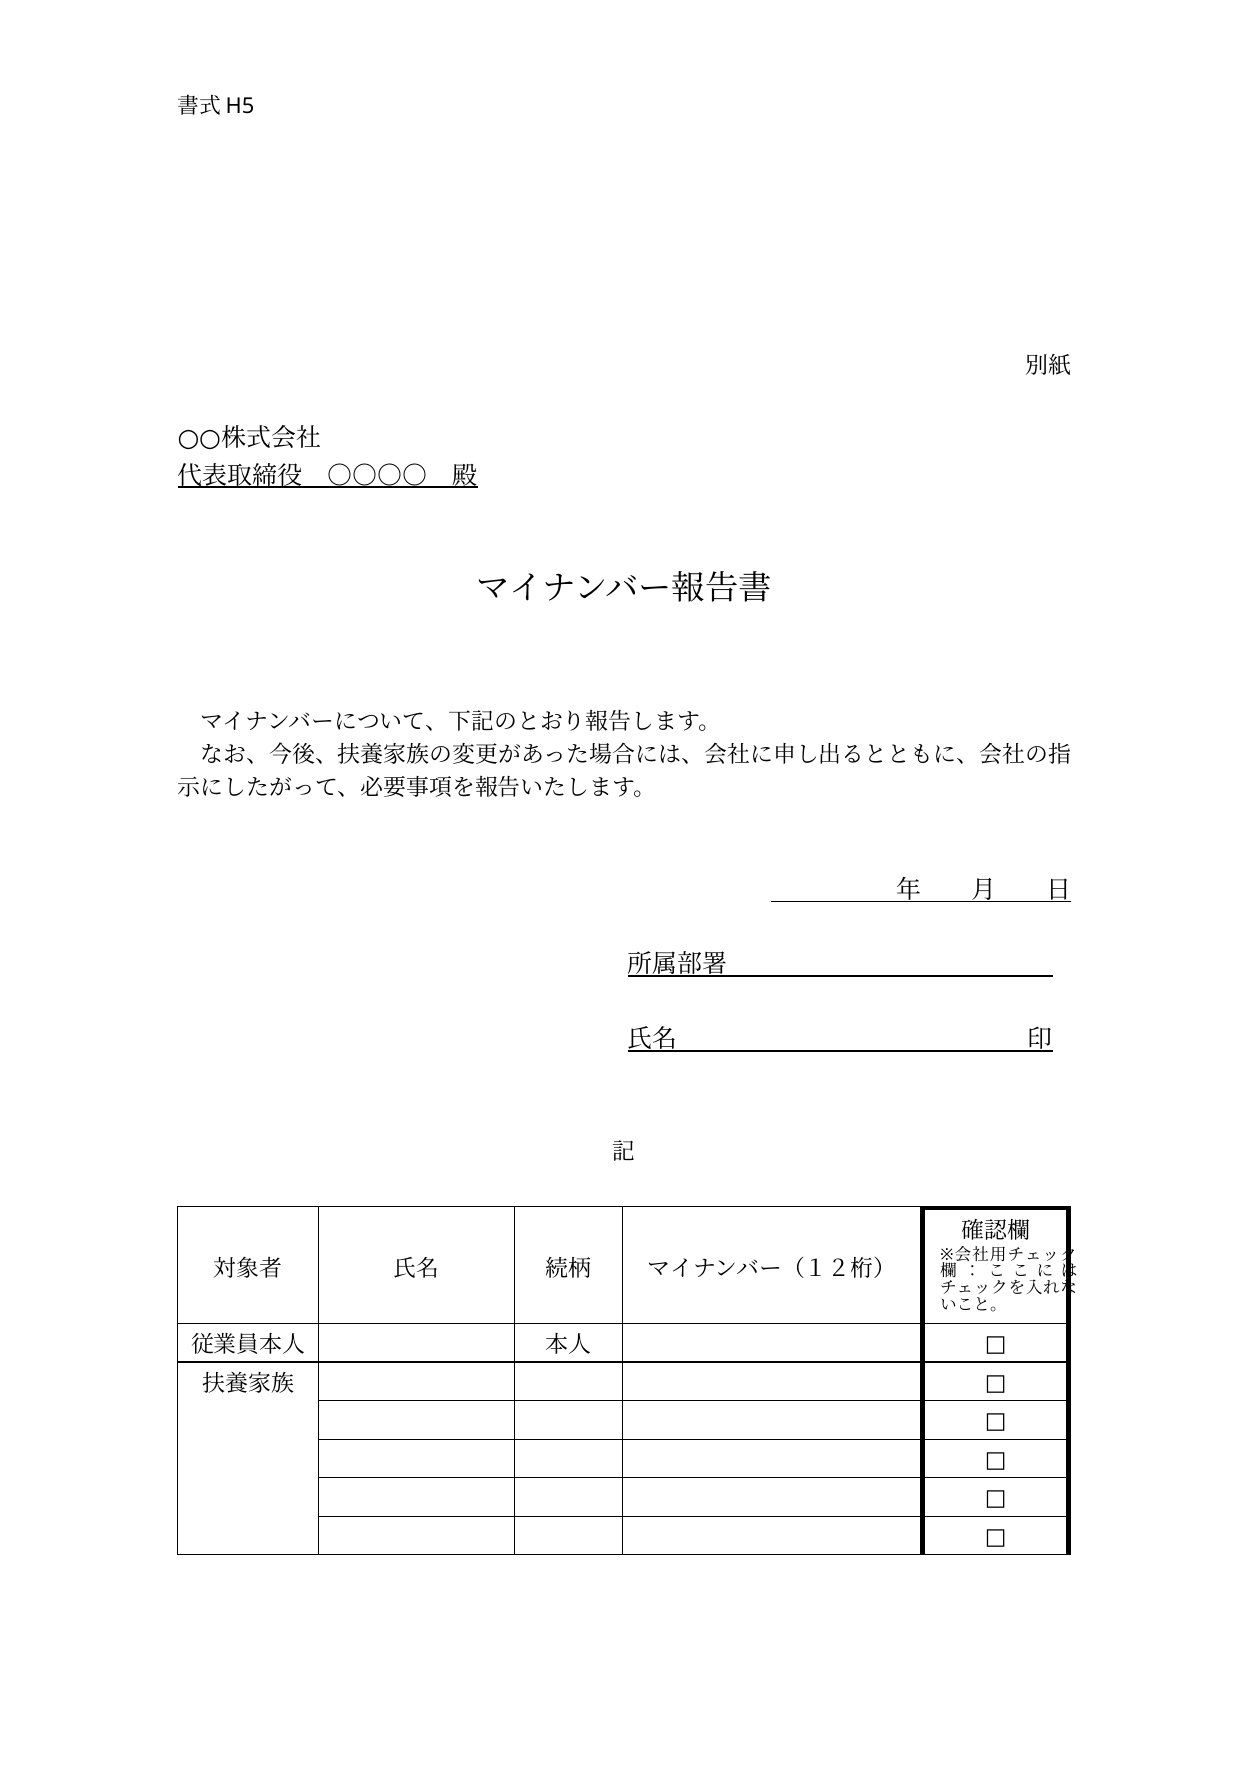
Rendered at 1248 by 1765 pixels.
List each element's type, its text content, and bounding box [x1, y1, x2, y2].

table_cell □ [925, 1401, 1066, 1438]
text 別紙 [177, 347, 1071, 380]
table_cell [319, 1401, 514, 1438]
table_cell [623, 1517, 920, 1554]
text 所属部署 [177, 943, 1071, 981]
text 記 [177, 1131, 1071, 1168]
table_header 対象者 [178, 1207, 318, 1323]
text 年 月 日 [177, 870, 1071, 906]
table_cell □ [925, 1324, 1066, 1361]
table_cell [515, 1440, 622, 1477]
table_cell [319, 1324, 514, 1361]
table_cell 本人 [515, 1324, 622, 1361]
table_header マイナンバー（１２桁） [623, 1207, 920, 1323]
table_cell [515, 1517, 622, 1554]
table_cell [623, 1478, 920, 1516]
text 氏名 印 [177, 1018, 1071, 1056]
text なお、今後、扶養家族の変更があった場合には、会社に申し出るとともに、会社の指示にしたがって、必要事項を報告いたします。 [177, 736, 1071, 802]
table_cell [515, 1363, 622, 1400]
table_cell [319, 1363, 514, 1400]
text ○○株式会社 [177, 417, 1071, 455]
table_cell [623, 1401, 920, 1438]
text マイナンバー報告書 [177, 561, 1071, 609]
table_header 確認欄 [925, 1210, 1066, 1323]
table_header 続柄 [515, 1207, 622, 1323]
table_cell □ [925, 1363, 1066, 1400]
table_cell [319, 1517, 514, 1554]
table_cell □ [925, 1478, 1066, 1516]
table_cell 従業員本人 [178, 1324, 318, 1361]
table_header 氏名 [319, 1207, 514, 1323]
table_cell [623, 1440, 920, 1477]
table_cell [623, 1324, 920, 1361]
text マイナンバーについて、下記のとおり報告します。 [177, 703, 1071, 736]
table_cell □ [925, 1440, 1066, 1477]
table_cell [515, 1401, 622, 1438]
table_cell [515, 1478, 622, 1516]
table_cell [623, 1363, 920, 1400]
table_cell 扶養家族 [178, 1363, 318, 1554]
table_cell □ [925, 1517, 1066, 1554]
table_cell [319, 1440, 514, 1477]
table_cell [319, 1478, 514, 1516]
text 代表取締役 ○○○○ 殿 [177, 455, 1071, 492]
